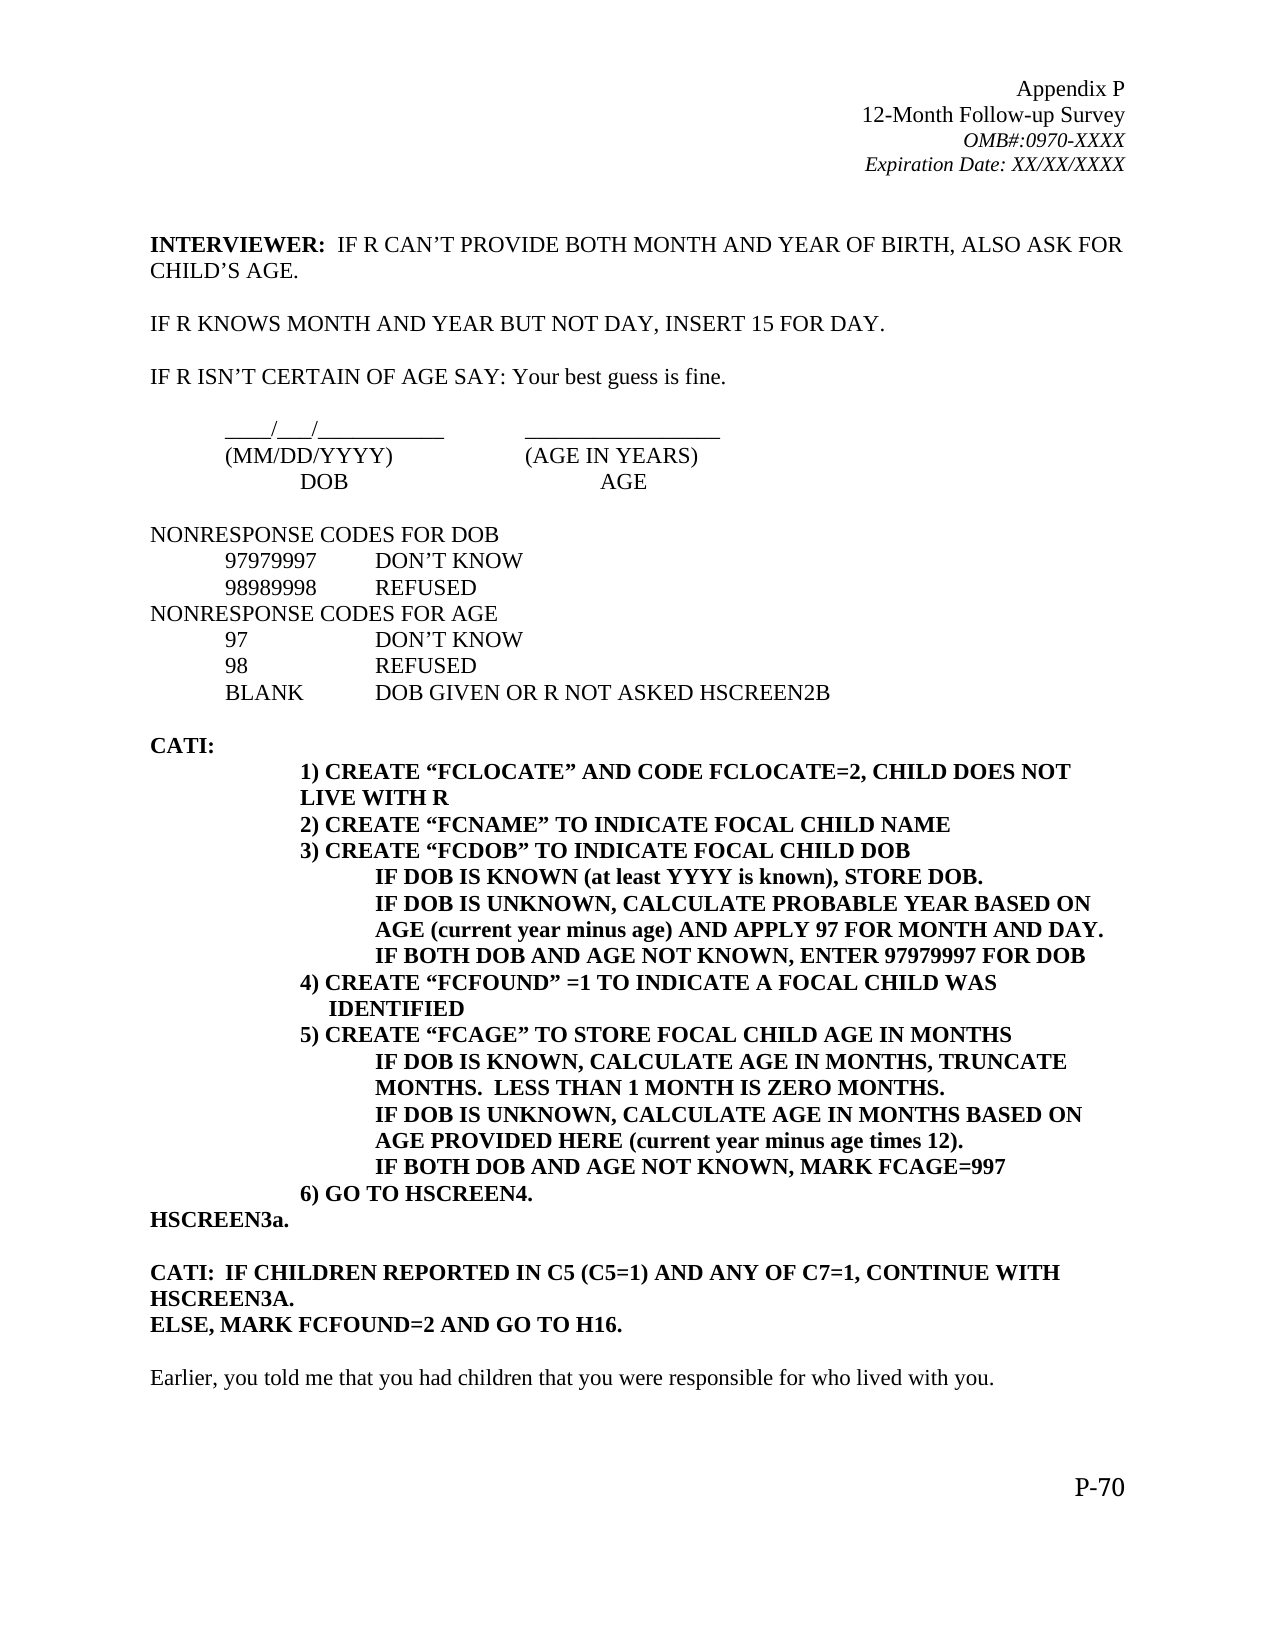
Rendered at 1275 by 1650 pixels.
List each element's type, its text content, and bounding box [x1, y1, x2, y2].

text 6) GO TO HSCREEN4. [150, 1180, 1125, 1206]
text IF DOB IS UNKNOWN, CALCULATE PROBABLE YEAR BASED ON AGE (current year minus age) AND APPLY 97 FOR MONTH AND DAY. [375, 890, 1125, 942]
text ____/___/___________ _________________ [150, 415, 1125, 442]
text 3) CREATE “FCDOB” TO INDICATE FOCAL CHILD DOB [300, 837, 1125, 863]
text 97979997 DON’T KNOW [150, 547, 1125, 573]
text INTERVIEWER: IF R CAN’T PROVIDE BOTH MONTH AND YEAR OF BIRTH, ALSO ASK FOR CHILD’S AGE. [150, 231, 1125, 284]
text 2) CREATE “FCNAME” TO INDICATE FOCAL CHILD NAME [300, 811, 1125, 837]
text (MM/DD/YYYY) (AGE IN YEARS) [150, 442, 1125, 468]
text IF DOB IS UNKNOWN, CALCULATE AGE IN MONTHS BASED ON AGE PROVIDED HERE (current year minus age times 12). [375, 1101, 1125, 1153]
text 4) CREATE “FCFOUND” =1 TO INDICATE A FOCAL CHILD WAS [150, 969, 1125, 995]
text 97 DON’T KNOW [150, 626, 1125, 653]
text CATI: [150, 732, 1125, 758]
text 5) CREATE “FCAGE” TO STORE FOCAL CHILD AGE IN MONTHS [300, 1022, 1125, 1048]
text 1) CREATE “FCLOCATE” AND CODE FCLOCATE=2, CHILD DOES NOT LIVE WITH R [300, 758, 1125, 811]
text IF R ISN’T CERTAIN OF AGE SAY: Your best guess is fine. [150, 363, 1125, 389]
text BLANK DOB GIVEN OR R NOT ASKED HSCREEN2B [150, 679, 1125, 705]
text Earlier, you told me that you had children that you were responsible for who lived with you. [150, 1364, 1125, 1391]
text ELSE, MARK FCFOUND=2 AND GO TO H16. [150, 1311, 1125, 1338]
text IF DOB IS KNOWN, CALCULATE AGE IN MONTHS, TRUNCATE MONTHS. LESS THAN 1 MONTH IS ZERO MONTHS. [375, 1048, 1125, 1101]
text 98 REFUSED [150, 653, 1125, 679]
text CATI: IF CHILDREN REPORTED IN C5 (C5=1) AND ANY OF C7=1, CONTINUE WITH HSCREEN3A. [150, 1259, 1125, 1311]
text IDENTIFIED [150, 995, 1125, 1022]
text DOB AGE [150, 468, 1125, 494]
text IF BOTH DOB AND AGE NOT KNOWN, ENTER 97979997 FOR DOB [375, 942, 1125, 969]
text IF BOTH DOB AND AGE NOT KNOWN, MARK FCAGE=997 [375, 1153, 1125, 1180]
text HSCREEN3a. [150, 1206, 1125, 1232]
text NONRESPONSE CODES FOR DOB [150, 521, 1125, 547]
text IF R KNOWS MONTH AND YEAR BUT NOT DAY, INSERT 15 FOR DAY. [150, 310, 1125, 336]
text 98989998 REFUSED [150, 573, 1125, 600]
text NONRESPONSE CODES FOR AGE [150, 600, 1125, 626]
text IF DOB IS KNOWN (at least YYYY is known), STORE DOB. [375, 863, 1125, 890]
